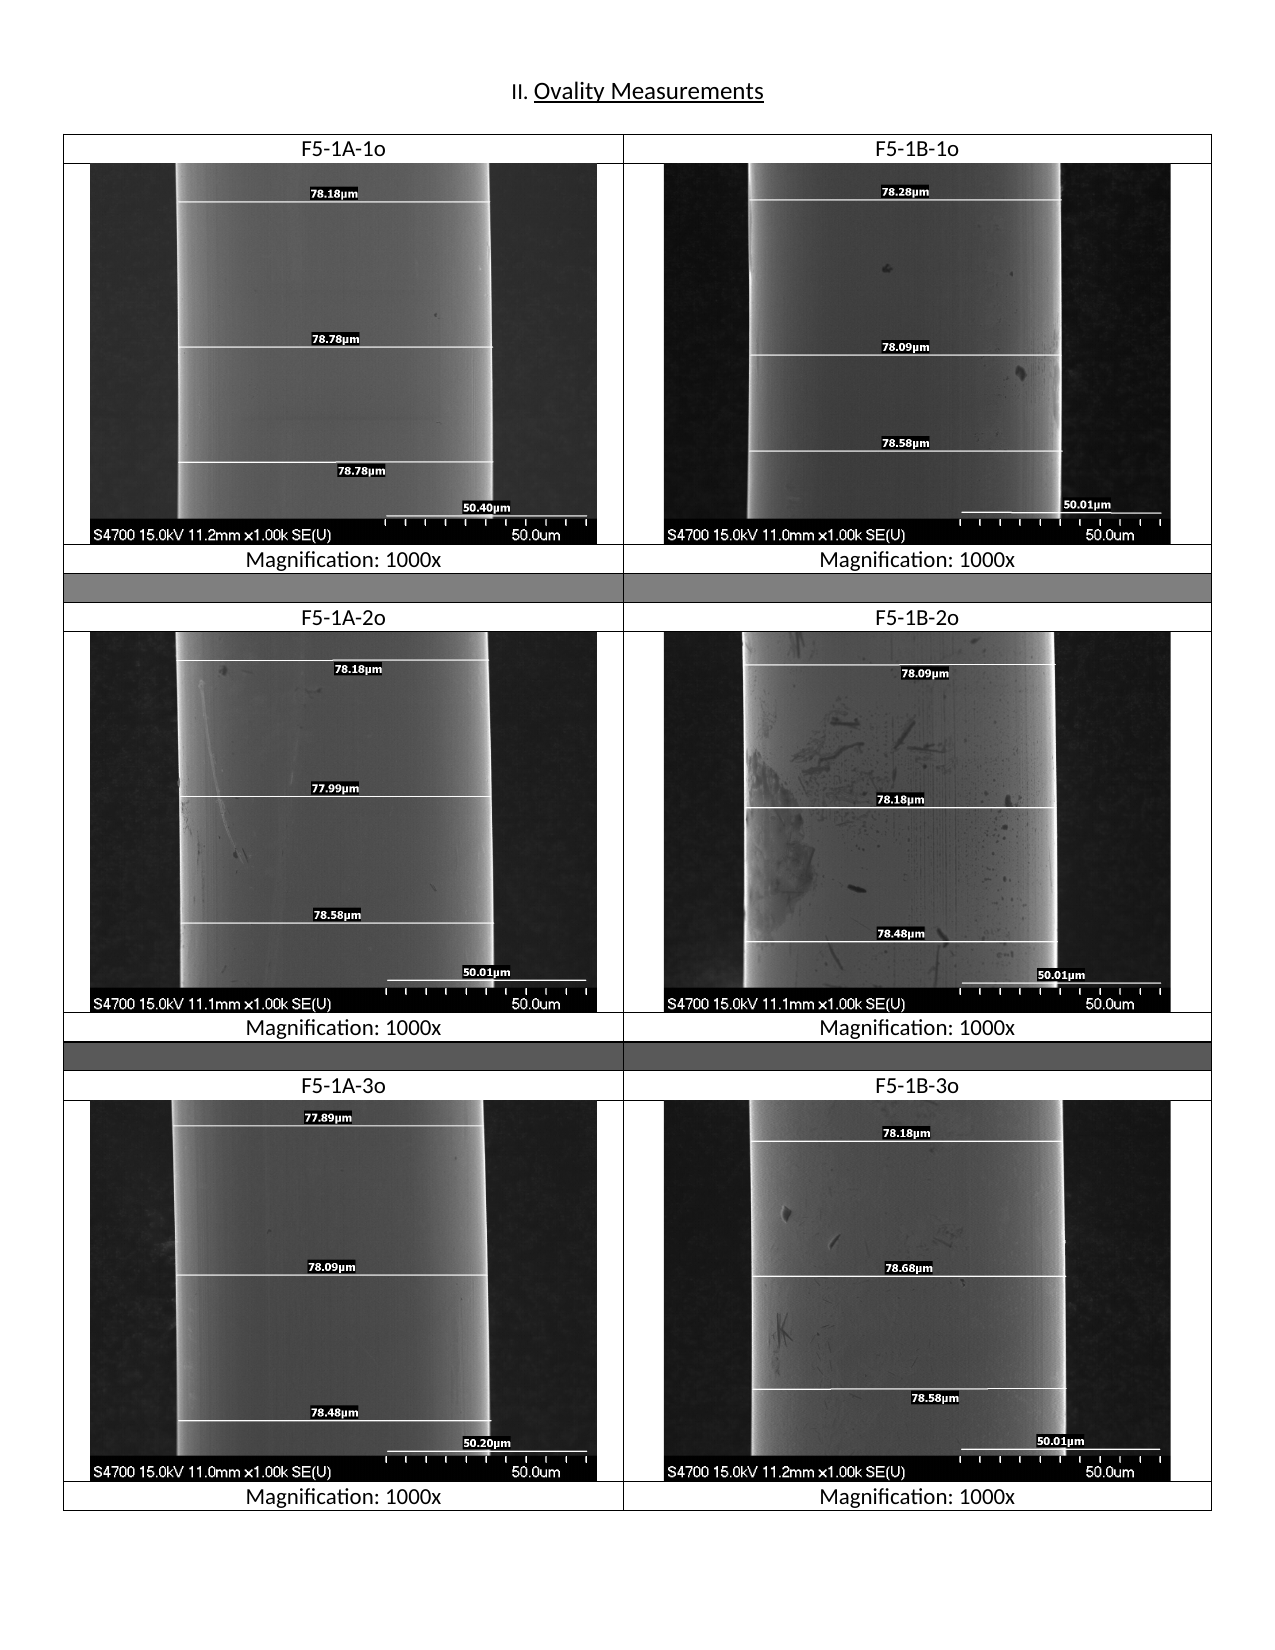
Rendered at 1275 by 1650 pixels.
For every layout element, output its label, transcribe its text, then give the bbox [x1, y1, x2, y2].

table_cell [1171, 632, 1211, 1012]
picture [663, 632, 1171, 1013]
table_cell F5-1B-3o [624, 1071, 1211, 1099]
table_cell [624, 164, 663, 544]
picture [90, 163, 597, 544]
table_cell [64, 164, 90, 544]
table_cell [624, 574, 1211, 602]
table_cell [597, 164, 623, 544]
table_cell [64, 1043, 623, 1070]
table_cell [624, 1043, 1211, 1070]
table_cell [624, 632, 663, 1012]
picture [663, 1100, 1171, 1481]
table_cell F5-1A-2o [64, 603, 623, 631]
table_cell [64, 632, 90, 1012]
table_cell [64, 574, 623, 602]
table_cell Magnification: 1000x [624, 545, 1211, 573]
table_cell F5-1A-3o [64, 1071, 623, 1099]
table_header F5-1B-1o [624, 135, 1211, 163]
picture [90, 632, 597, 1013]
table_cell [1171, 1101, 1211, 1481]
picture [663, 163, 1171, 544]
table_cell Magnification: 1000x [624, 1482, 1211, 1510]
table_cell [1171, 164, 1211, 544]
table_cell Magnification: 1000x [64, 1482, 623, 1510]
table_cell Magnification: 1000x [624, 1013, 1211, 1041]
text II. Ovality Measurements [75, 75, 1200, 106]
table_cell [624, 1101, 663, 1481]
table_cell [597, 1101, 623, 1481]
table_header F5-1A-1o [64, 135, 623, 163]
table_cell Magnification: 1000x [64, 1013, 623, 1041]
table_cell F5-1B-2o [624, 603, 1211, 631]
table_cell [597, 632, 623, 1012]
table_cell Magnification: 1000x [64, 545, 623, 573]
picture [90, 1100, 597, 1481]
table_cell [64, 1101, 90, 1481]
